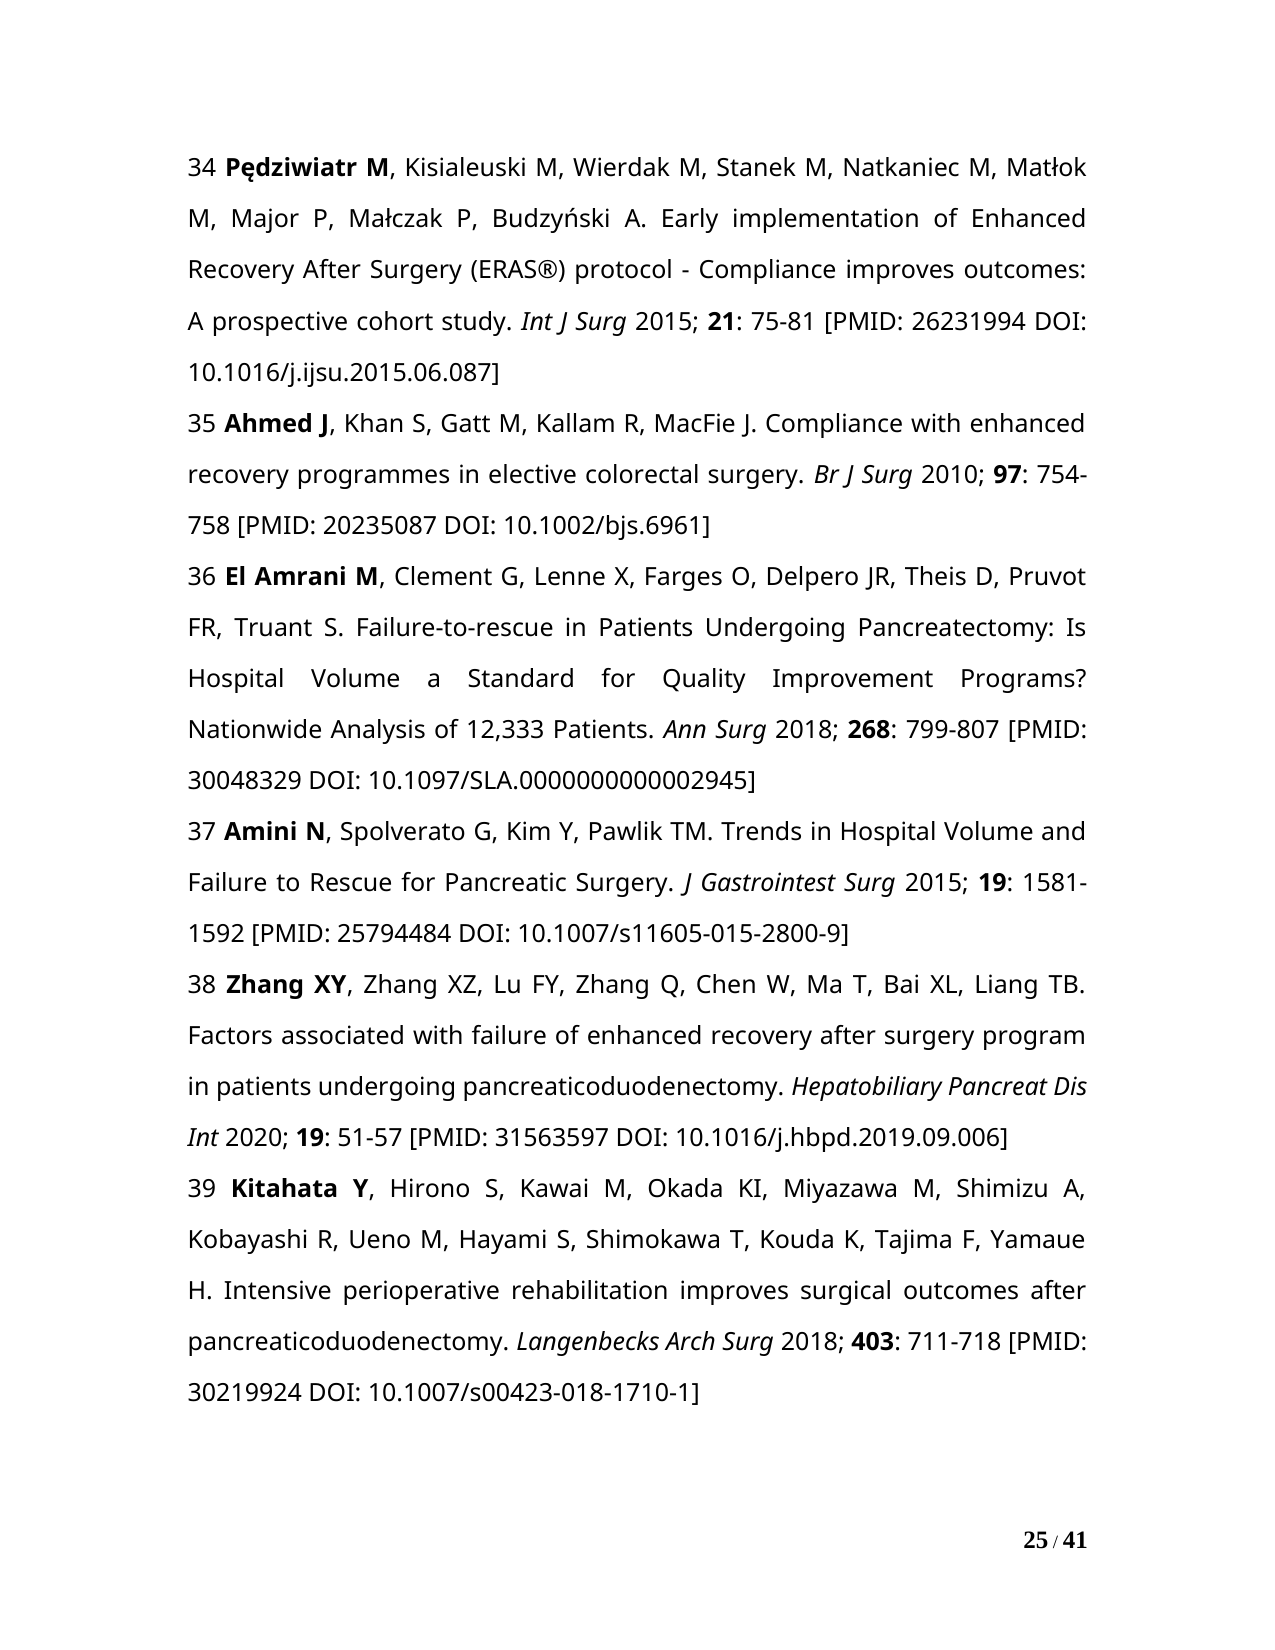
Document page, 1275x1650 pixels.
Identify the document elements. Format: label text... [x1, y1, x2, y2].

text 38 Zhang XY, Zhang XZ, Lu FY, Zhang Q, Chen W, Ma T, Bai XL, Liang TB. Factors associated with failure of enhanced recovery after surgery program in patients undergoing pancreaticoduodenectomy. Hepatobiliary Pancreat Dis Int 2020; 19: 51-57 [PMID: 31563597 DOI: 10.1016/j.hbpd.2019.09.006] [187, 967, 1087, 1154]
text 36 El Amrani M, Clement G, Lenne X, Farges O, Delpero JR, Theis D, Pruvot FR, Truant S. Failure-to-rescue in Patients Undergoing Pancreatectomy: Is Hospital Volume a Standard for Quality Improvement Programs? Nationwide Analysis of 12,333 Patients. Ann Surg 2018; 268: 799-807 [PMID: 30048329 DOI: 10.1097/SLA.0000000000002945] [187, 558, 1087, 797]
text 39 Kitahata Y, Hirono S, Kawai M, Okada KI, Miyazawa M, Shimizu A, Kobayashi R, Ueno M, Hayami S, Shimokawa T, Kouda K, Tajima F, Yamaue H. Intensive perioperative rehabilitation improves surgical outcomes after pancreaticoduodenectomy. Langenbecks Arch Surg 2018; 403: 711-718 [PMID: 30219924 DOI: 10.1007/s00423-018-1710-1] [187, 1171, 1087, 1409]
text 37 Amini N, Spolverato G, Kim Y, Pawlik TM. Trends in Hospital Volume and Failure to Rescue for Pancreatic Surgery. J Gastrointest Surg 2015; 19: 1581-1592 [PMID: 25794484 DOI: 10.1007/s11605-015-2800-9] [187, 813, 1087, 950]
text 34 Pędziwiatr M, Kisialeuski M, Wierdak M, Stanek M, Natkaniec M, Matłok M, Major P, Małczak P, Budzyński A. Early implementation of Enhanced Recovery After Surgery (ERAS®) protocol - Compliance improves outcomes: A prospective cohort study. Int J Surg 2015; 21: 75-81 [PMID: 26231994 DOI: 10.1016/j.ijsu.2015.06.087] [187, 150, 1087, 388]
text 35 Ahmed J, Khan S, Gatt M, Kallam R, MacFie J. Compliance with enhanced recovery programmes in elective colorectal surgery. Br J Surg 2010; 97: 754-758 [PMID: 20235087 DOI: 10.1002/bjs.6961] [187, 405, 1087, 541]
